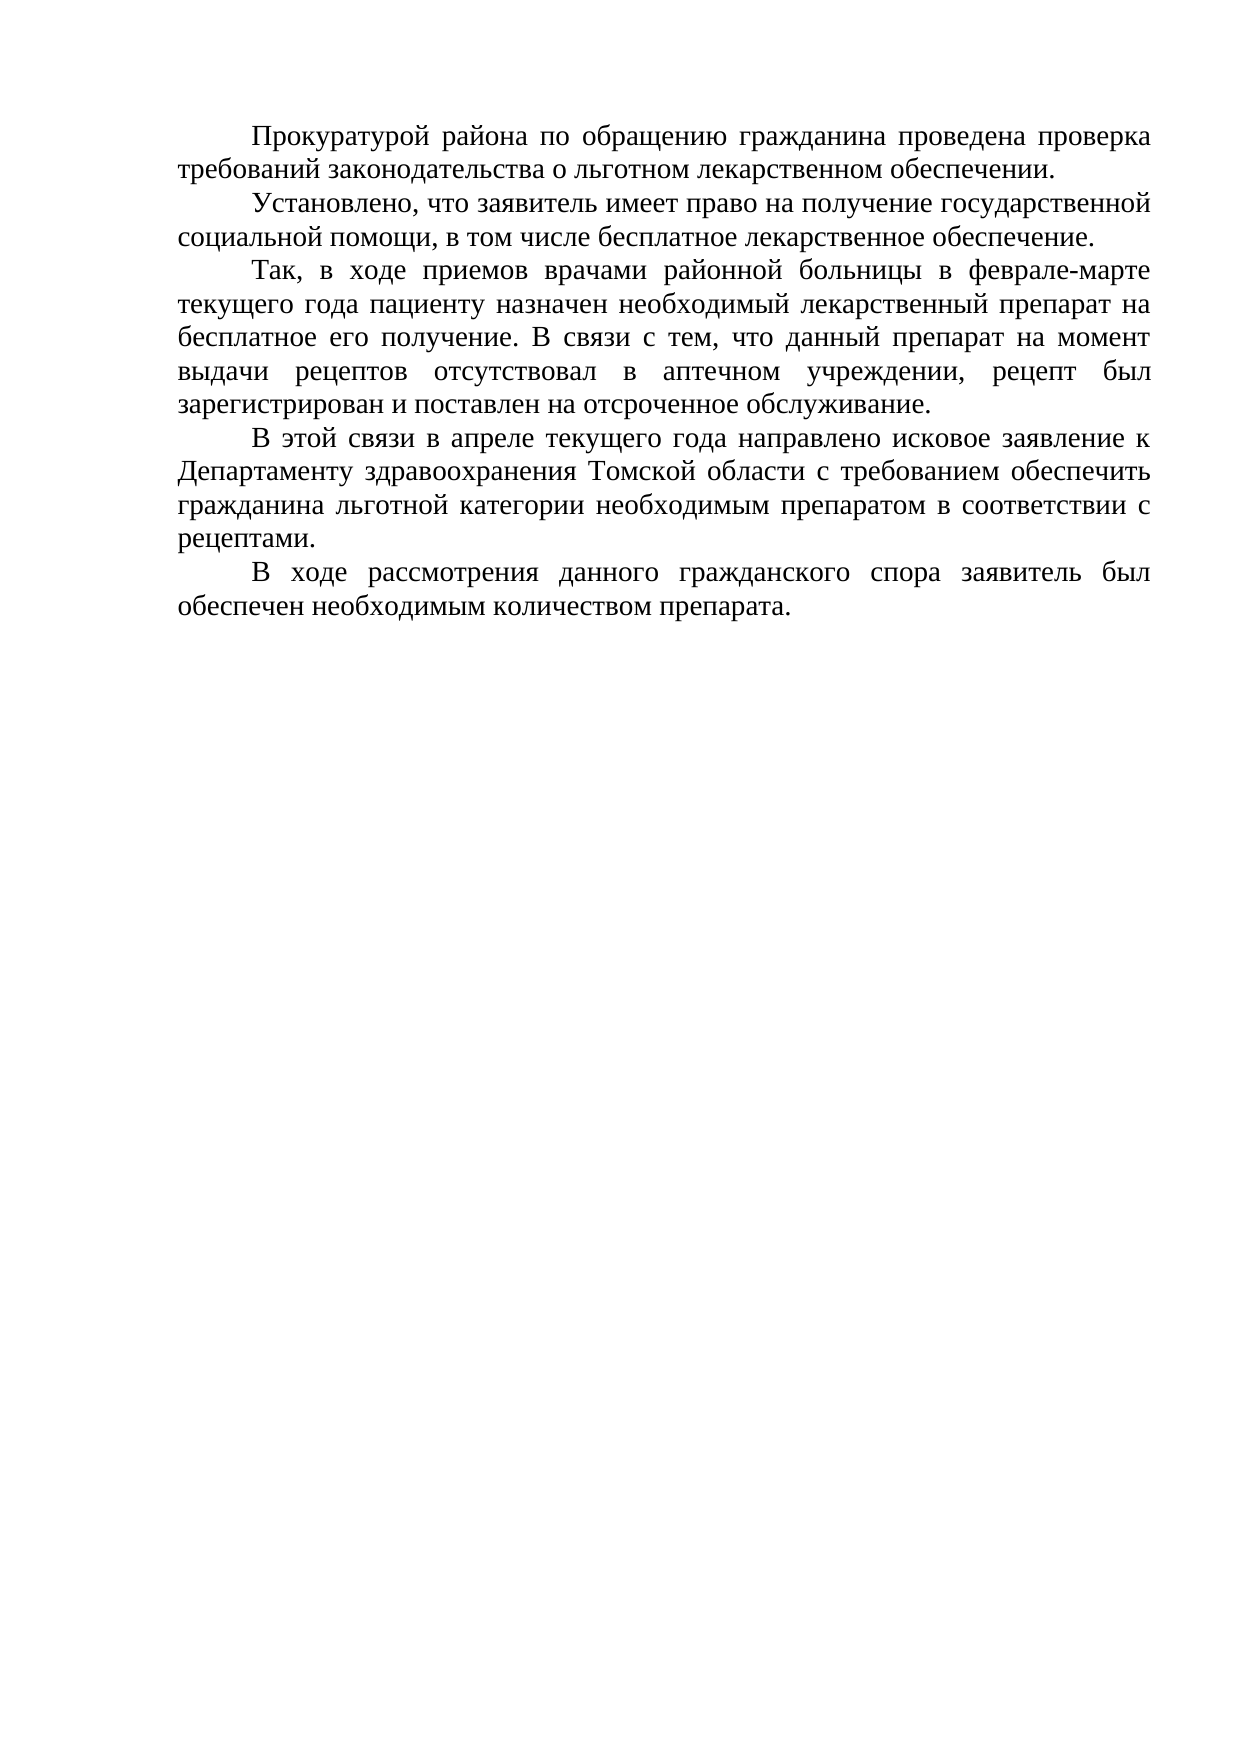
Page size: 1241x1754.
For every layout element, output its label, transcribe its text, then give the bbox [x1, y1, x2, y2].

text Установлено, что заявитель имеет право на получение государственной социальной помощи, в том числе бесплатное лекарственное обеспечение. [177, 185, 1152, 252]
text Прокуратурой района по обращению гражданина проведена проверка требований законодательства о льготном лекарственном обеспечении. [177, 118, 1152, 185]
text В этой связи в апреле текущего года направлено исковое заявление к Департаменту здравоохранения Томской области с требованием обеспечить гражданина льготной категории необходимым препаратом в соответствии с рецептами. [177, 420, 1152, 554]
text Так, в ходе приемов врачами районной больницы в феврале-марте текущего года пациенту назначен необходимый лекарственный препарат на бесплатное его получение. В связи с тем, что данный препарат на момент выдачи рецептов отсутствовал в аптечном учреждении, рецепт был зарегистрирован и поставлен на отсроченное обслуживание. [177, 252, 1152, 420]
text В ходе рассмотрения данного гражданского спора заявитель был обеспечен необходимым количеством препарата. [177, 554, 1152, 621]
